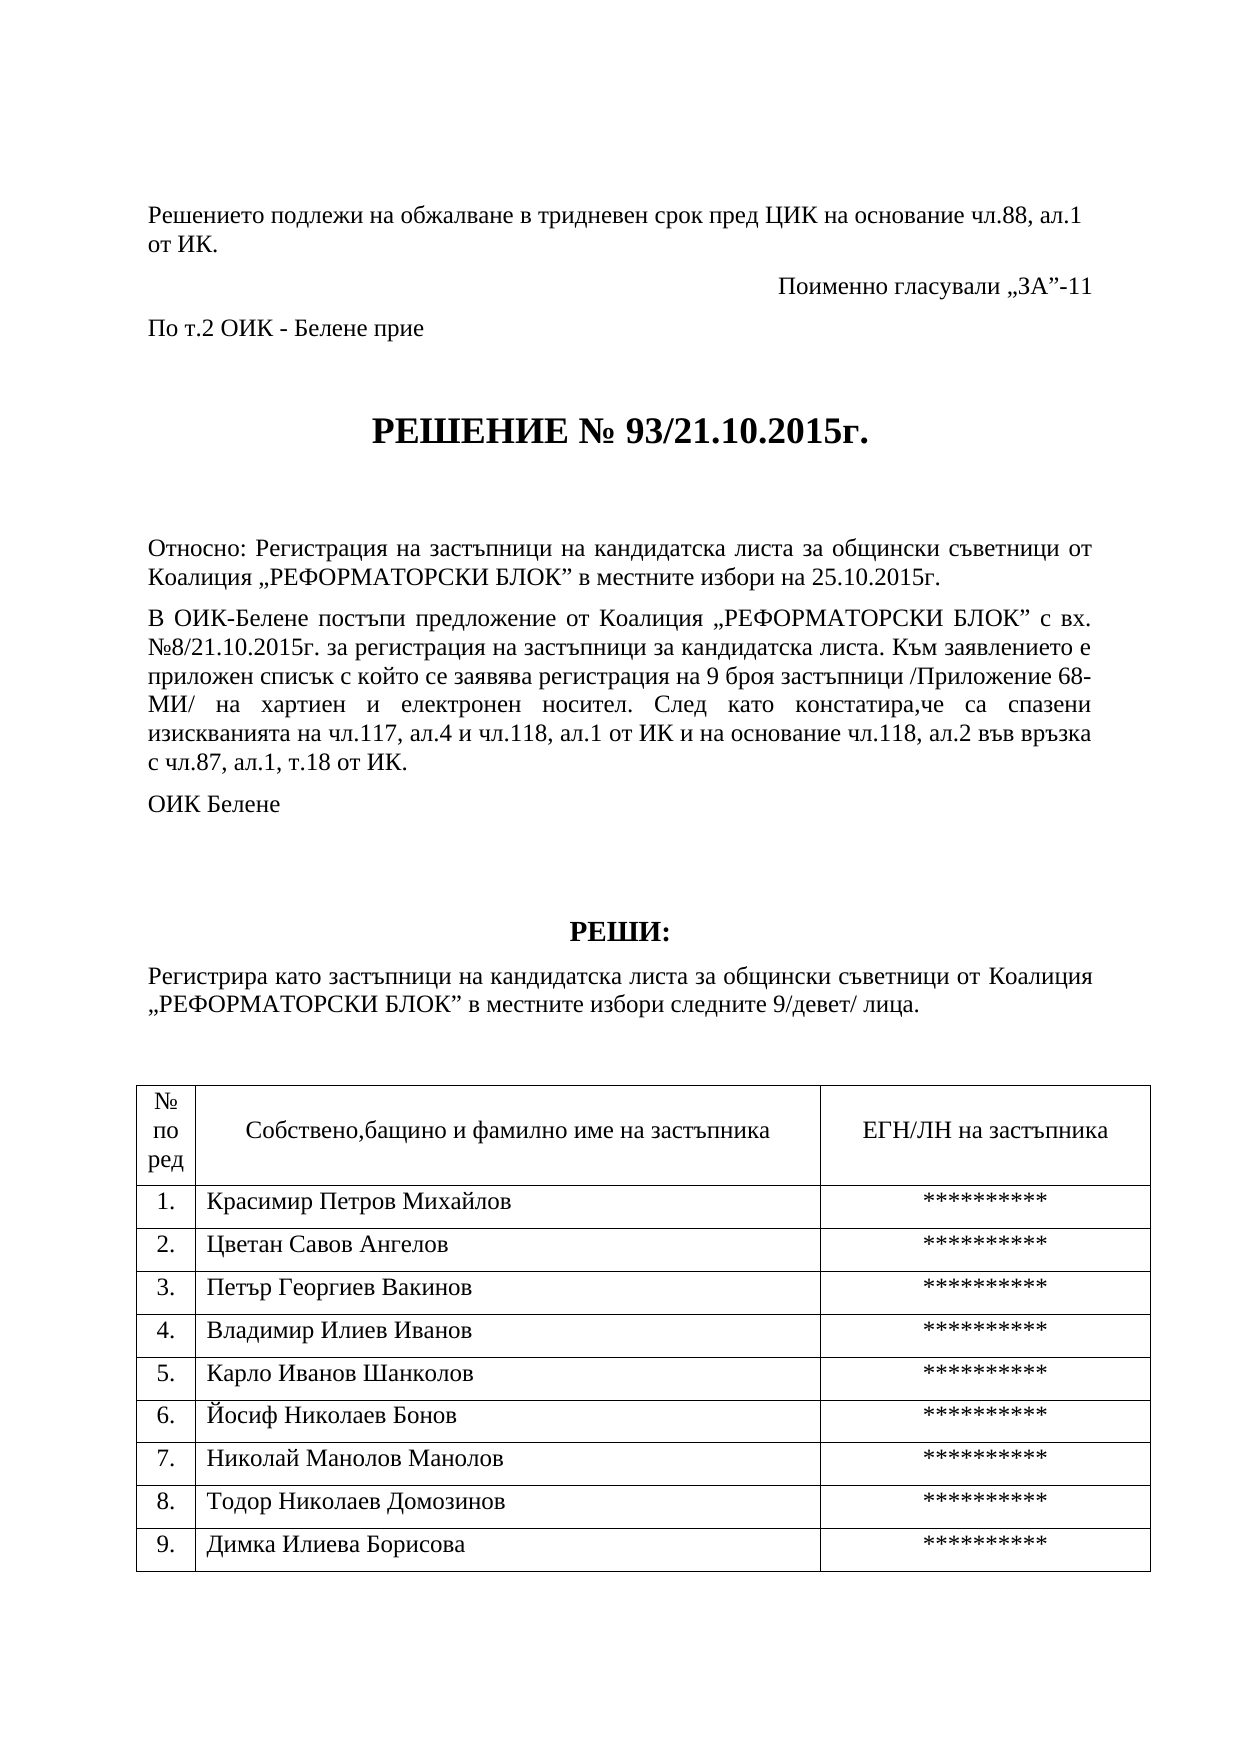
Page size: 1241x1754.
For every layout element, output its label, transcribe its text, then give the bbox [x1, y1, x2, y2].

table_cell Димка Илиева Борисова [196, 1529, 820, 1571]
table_cell ********** [821, 1401, 1150, 1442]
text Поименно гласували „ЗА”-11 [148, 271, 1093, 300]
table_cell Владимир Илиев Иванов [196, 1315, 820, 1357]
text По т.2 ОИК - Белене прие [148, 313, 1093, 342]
table_cell Цветан Савов Ангелов [196, 1229, 820, 1271]
table_cell Петър Георгиев Вакинов [196, 1272, 820, 1314]
table_cell ********** [821, 1486, 1150, 1528]
table_cell ********** [821, 1315, 1150, 1357]
table_header № по ред [137, 1086, 195, 1185]
table_header ЕГН/ЛН на застъпника [821, 1086, 1150, 1185]
text РЕШЕНИЕ № 93/21.10.2015г. [148, 408, 1093, 452]
table_cell ********** [821, 1229, 1150, 1271]
table_cell Красимир Петров Михайлов [196, 1186, 820, 1228]
table_cell ********** [821, 1443, 1150, 1485]
table_cell ********** [821, 1272, 1150, 1314]
table_cell Йосиф Николаев Бонов [196, 1401, 820, 1442]
table_cell 9. [137, 1529, 195, 1571]
text Относно: Регистрация на застъпници на кандидатска листа за общински съветници от Коалиция „РЕФОРМАТОРСКИ БЛОК” в местните избори на 25.10.2015г. [148, 533, 1093, 590]
table_cell 2. [137, 1229, 195, 1271]
text РЕШИ: [148, 914, 1093, 948]
text В ОИК-Белене постъпи предложение от Коалиция „РЕФОРМАТОРСКИ БЛОК” с вх.№8/21.10.2015г. за регистрация на застъпници за кандидатска листа. Към заявлението е приложен списък с който се заявява регистрация на 9 броя застъпници /Приложение 68-МИ/ на хартиен и електронен носител. След като констатира,че са спазени изискванията на чл.117, ал.4 и чл.118, ал.1 от ИК и на основание чл.118, ал.2 във връзка с чл.87, ал.1, т.18 от ИК. [148, 603, 1093, 776]
table_cell 5. [137, 1358, 195, 1399]
table_cell ********** [821, 1529, 1150, 1571]
table_cell ********** [821, 1186, 1150, 1228]
table_cell 1. [137, 1186, 195, 1228]
table_cell 7. [137, 1443, 195, 1485]
table_header Собствено,бащино и фамилно име на застъпника [196, 1086, 820, 1185]
text Решението подлежи на обжалване в тридневен срок пред ЦИК на основание чл.88, ал.1 от ИК. [148, 201, 1093, 258]
table_cell 3. [137, 1272, 195, 1314]
table_cell 6. [137, 1401, 195, 1442]
table_cell Тодор Николаев Домозинов [196, 1486, 820, 1528]
table_cell ********** [821, 1358, 1150, 1399]
text ОИК Белене [148, 789, 1093, 818]
text Регистрира като застъпници на кандидатска листа за общински съветници от Коалиция „РЕФОРМАТОРСКИ БЛОК” в местните избори следните 9/девет/ лица. [148, 961, 1093, 1018]
table_cell 4. [137, 1315, 195, 1357]
table_cell 8. [137, 1486, 195, 1528]
table_cell Николай Манолов Манолов [196, 1443, 820, 1485]
table_cell Карло Иванов Шанколов [196, 1358, 820, 1399]
